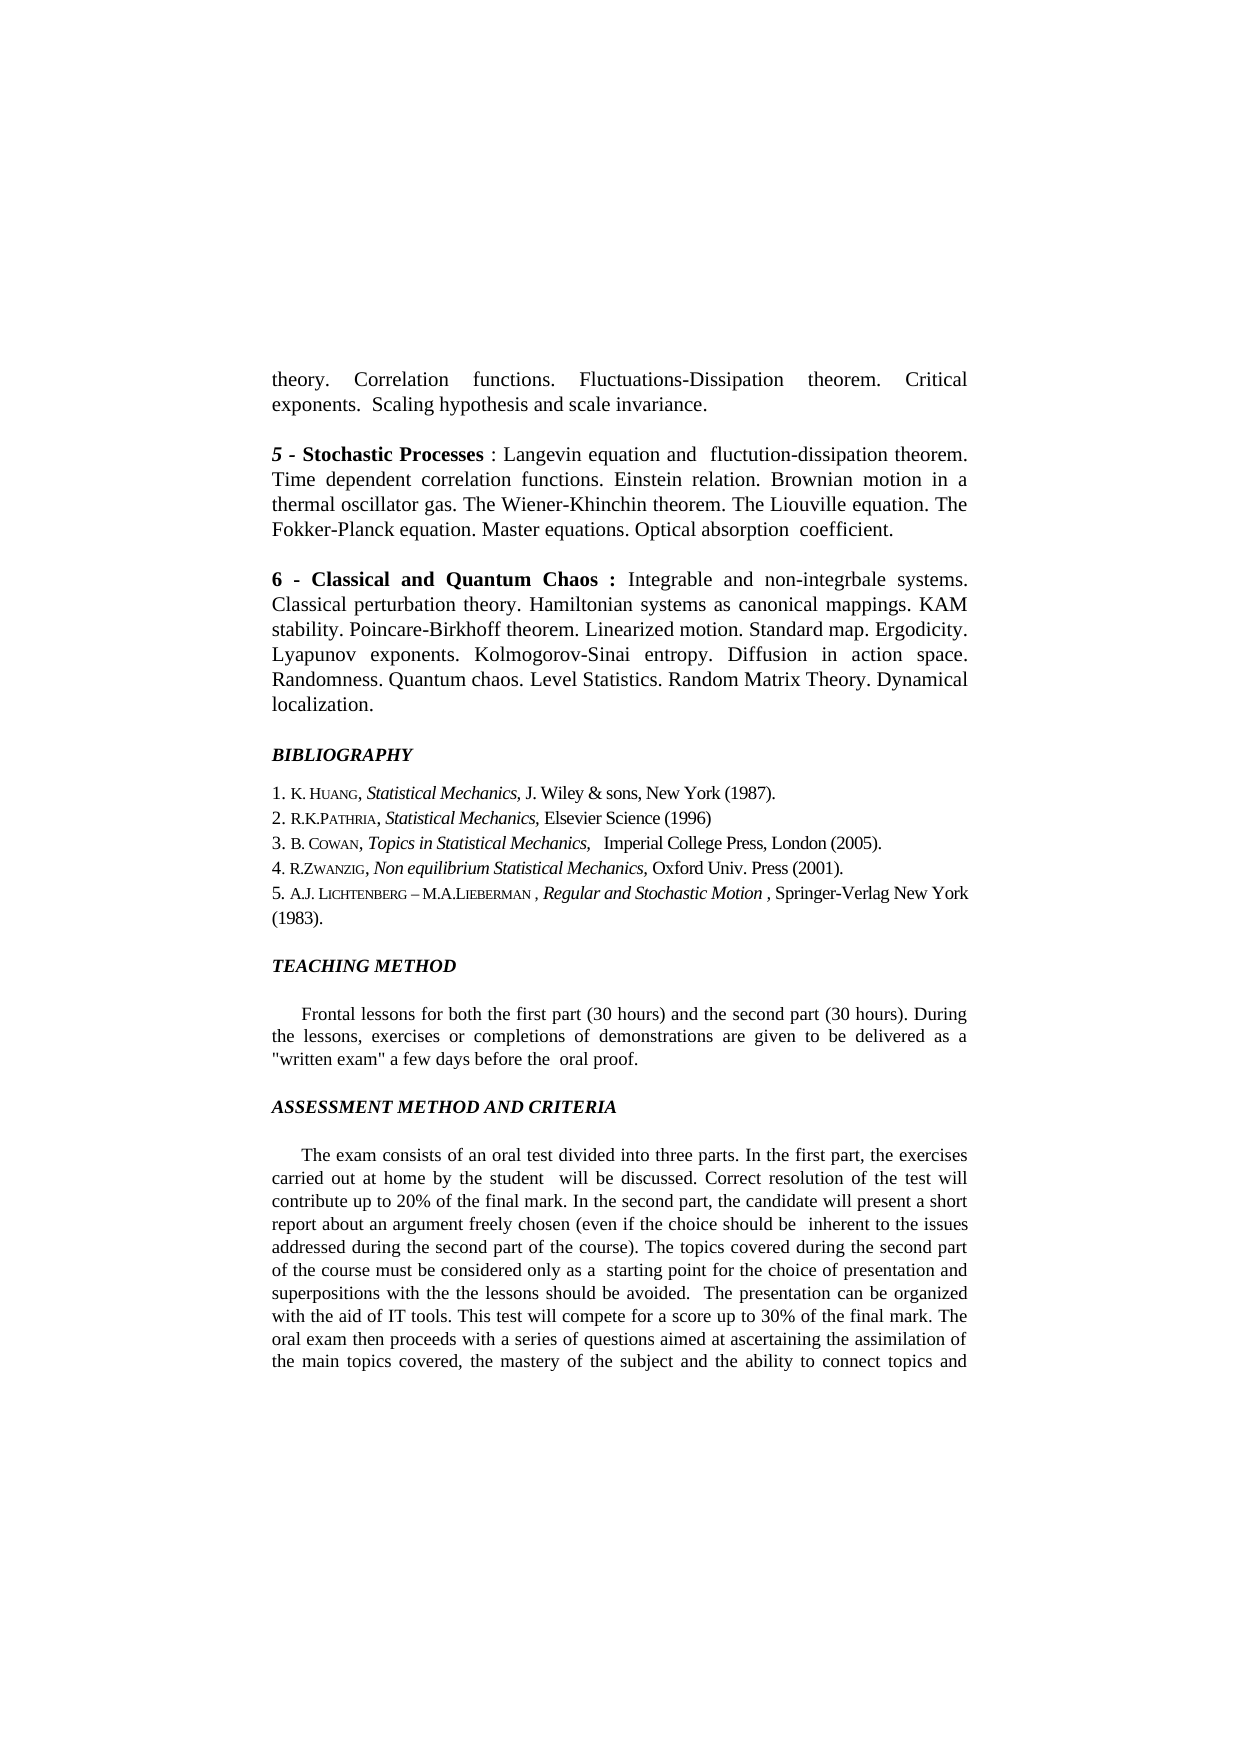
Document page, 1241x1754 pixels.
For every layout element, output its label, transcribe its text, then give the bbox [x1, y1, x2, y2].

text TEACHING METHOD [272, 954, 968, 977]
text BIBLIOGRAPHY [272, 741, 968, 766]
text 5. A.J. Lichtenberg – M.A.Lieberman , Regular and Stochastic Motion , Springer-Verlag New York (1983). [272, 879, 968, 929]
text 4. R.Zwanzig, Non equilibrium Statistical Mechanics, Oxford Univ. Press (2001). [272, 854, 968, 879]
text Frontal lessons for both the first part (30 hours) and the second part (30 hours). During the lessons, exercises or completions of demonstrations are given to be delivered as a "written exam" a few days before the oral proof. [272, 1002, 968, 1070]
text 3. B. Cowan, Topics in Statistical Mechanics, Imperial College Press, London (2005). [242, 829, 968, 854]
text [272, 366, 968, 416]
text ASSESSMENT METHOD AND CRITERIA [272, 1095, 968, 1118]
text 5 - Stochastic Processes : Langevin equation and fluctution-dissipation theorem. Time dependent correlation functions. Einstein relation. Brownian motion in a thermal oscillator gas. The Wiener-Khinchin theorem. The Liouville equation. The Fokker-Planck equation. Master equations. Optical absorption coefficient. [272, 441, 968, 541]
text 2. R.K.Pathria, Statistical Mechanics, Elsevier Science (1996) [272, 804, 968, 829]
text 1. K. Huang, Statistical Mechanics, J. Wiley & sons, New York (1987). [272, 779, 968, 804]
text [272, 1143, 968, 1372]
text 6 - Classical and Quantum Chaos : Integrable and non-integrbale systems. Classical perturbation theory. Hamiltonian systems as canonical mappings. KAM stability. Poincare-Birkhoff theorem. Linearized motion. Standard map. Ergodicity. Lyapunov exponents. Kolmogorov-Sinai entropy. Diffusion in action space. Randomness. Quantum chaos. Level Statistics. Random Matrix Theory. Dynamical localization. [272, 566, 968, 716]
